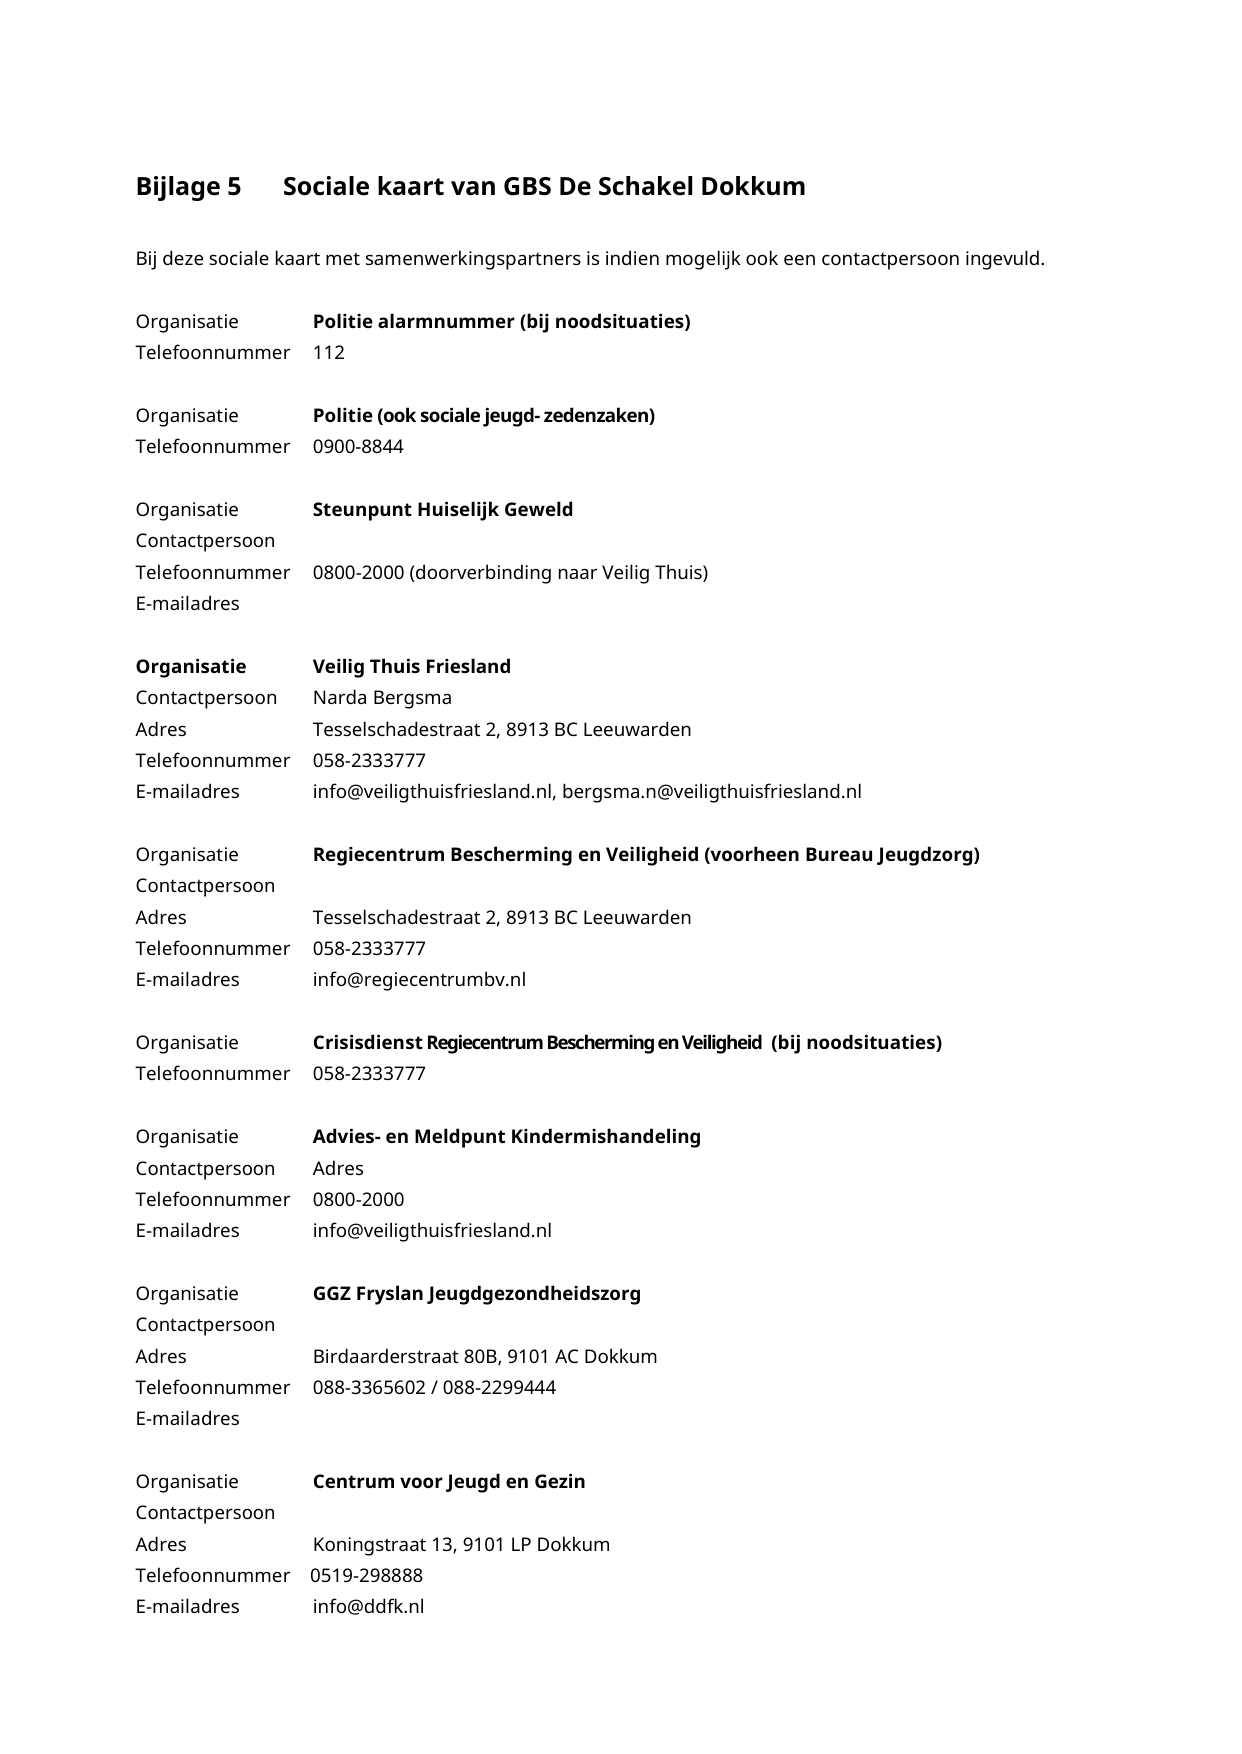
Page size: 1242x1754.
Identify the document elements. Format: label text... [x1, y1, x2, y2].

text Telefoonnummer 0519-298888 [135, 1562, 1095, 1588]
text Telefoonnummer 088-3365602 / 088-2299444 [135, 1374, 1095, 1400]
text Organisatie Steunpunt Huiselijk Geweld [135, 496, 1095, 522]
text Telefoonnummer 058-2333777 [135, 1061, 1095, 1086]
text Telefoonnummer 112 [135, 339, 1095, 365]
text Organisatie Politie alarmnummer (bij noodsituaties) [135, 308, 1095, 334]
text Organisatie GGZ Fryslan Jeugdgezondheidszorg [135, 1280, 1095, 1306]
subtitle Bijlage 5 Sociale kaart van GBS De Schakel Dokkum [135, 169, 1095, 203]
text Contactpersoon Adres [135, 1155, 1095, 1180]
text E-mailadres info@veiligthuisfriesland.nl [135, 1217, 1095, 1243]
text Telefoonnummer 0800-2000 (doorverbinding naar Veilig Thuis) [135, 559, 1095, 584]
text Organisatie Veilig Thuis Friesland [135, 653, 1095, 679]
text Organisatie Advies- en Meldpunt Kindermishandeling [135, 1123, 1095, 1149]
text Adres Koningstraat 13, 9101 LP Dokkum [135, 1531, 1095, 1557]
text Bij deze sociale kaart met samenwerkingspartners is indien mogelijk ook een contactpersoon ingevuld. [135, 246, 1095, 271]
text E-mailadres [135, 1406, 1095, 1431]
text Telefoonnummer 058-2333777 [135, 747, 1095, 773]
text Contactpersoon [135, 1500, 1095, 1525]
text Organisatie Regiecentrum Bescherming en Veiligheid (voorheen Bureau Jeugdzorg) [135, 841, 1095, 867]
text Organisatie Politie (ook sociale jeugd- zedenzaken) [135, 402, 1095, 428]
text Adres Birdaarderstraat 80B, 9101 AC Dokkum [135, 1343, 1095, 1368]
text Telefoonnummer 0800-2000 [135, 1186, 1095, 1212]
text Telefoonnummer 0900-8844 [135, 434, 1095, 459]
text E-mailadres info@veiligthuisfriesland.nl, bergsma.n@veiligthuisfriesland.nl [135, 778, 1095, 804]
text Contactpersoon [135, 528, 1095, 553]
text E-mailadres info@ddfk.nl [135, 1594, 1095, 1619]
text E-mailadres [135, 590, 1095, 616]
text Adres Tesselschadestraat 2, 8913 BC Leeuwarden [135, 716, 1095, 741]
text Adres Tesselschadestraat 2, 8913 BC Leeuwarden [135, 904, 1095, 929]
text Organisatie Crisisdienst Regiecentrum Bescherming en Veiligheid (bij noodsituaties) [135, 1029, 1095, 1055]
text Contactpersoon [135, 1312, 1095, 1337]
text Telefoonnummer 058-2333777 [135, 935, 1095, 961]
text Organisatie Centrum voor Jeugd en Gezin [135, 1468, 1095, 1494]
text E-mailadres info@regiecentrumbv.nl [135, 967, 1095, 992]
text Contactpersoon Narda Bergsma [135, 684, 1095, 710]
text Contactpersoon [135, 873, 1095, 898]
